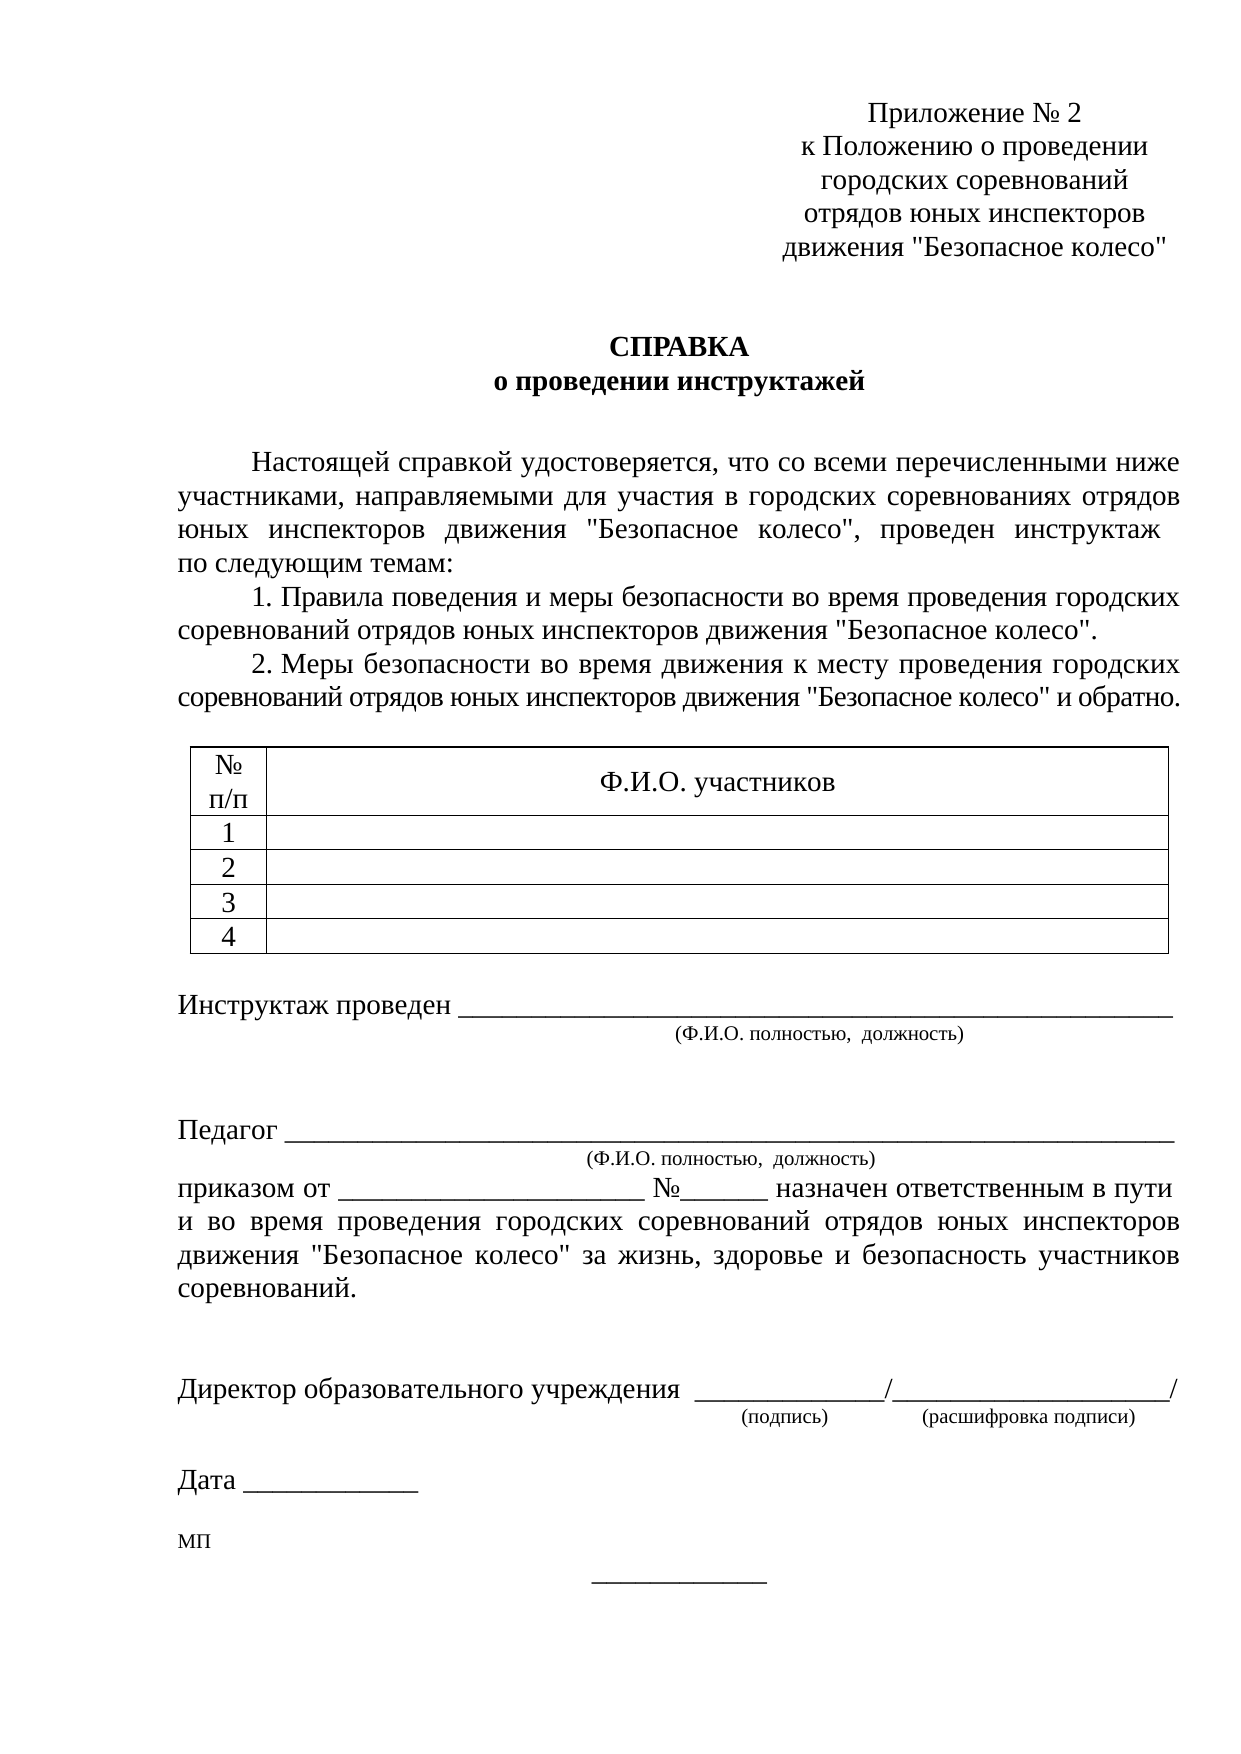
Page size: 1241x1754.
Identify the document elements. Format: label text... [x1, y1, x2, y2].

text МП [177, 1529, 1181, 1553]
subtitle СПРАВКА [177, 329, 1181, 363]
text (Ф.И.О. полностью, должность) [177, 1146, 1181, 1170]
table_cell 1 [191, 816, 266, 849]
text (подпись) (расшифровка подписи) [177, 1404, 1181, 1428]
text Приложение № 2 [768, 95, 1181, 128]
text Педагог _____________________________________________________________ [177, 1112, 1181, 1146]
table_header Ф.И.О. участников [267, 748, 1168, 814]
text Настоящей справкой удостоверяется, что со всеми перечисленными ниже участниками, направляемыми для участия в городских соревнованиях отрядов юных инспекторов движения "Безопасное колесо", проведен инструктаж по следующим темам: [177, 444, 1181, 579]
table_cell [267, 816, 1168, 849]
table_cell [267, 885, 1168, 918]
text приказом от _____________________ №______ назначен ответственным в пути и во время проведения городских соревнований отрядов юных инспекторов движения "Безопасное колесо" за жизнь, здоровье и безопасность участников соревнований. [177, 1170, 1181, 1304]
table_cell 3 [191, 885, 266, 918]
text Инструктаж проведен _________________________________________________ [177, 987, 1181, 1021]
table_header № п/п [191, 748, 266, 814]
text к Положению о проведении городских соревнований отрядов юных инспекторов движения "Безопасное колесо" [768, 128, 1181, 262]
table_cell [267, 919, 1168, 953]
table_cell 4 [191, 919, 266, 953]
table_cell [267, 850, 1168, 884]
text о проведении инструктажей [177, 363, 1181, 397]
text 2. Меры безопасности во время движения к месту проведения городских соревнований отрядов юных инспекторов движения "Безопасное колесо" и обратно. [177, 646, 1181, 713]
table_cell 2 [191, 850, 266, 884]
text 1. Правила поведения и меры безопасности во время проведения городских соревнований отрядов юных инспекторов движения "Безопасное колесо". [177, 579, 1181, 646]
text (Ф.И.О. полностью, должность) [177, 1021, 1181, 1045]
text Директор образовательного учреждения _____________/___________________/ [177, 1371, 1181, 1404]
text Дата ____________ [177, 1462, 1181, 1496]
text ____________ [177, 1553, 1181, 1587]
